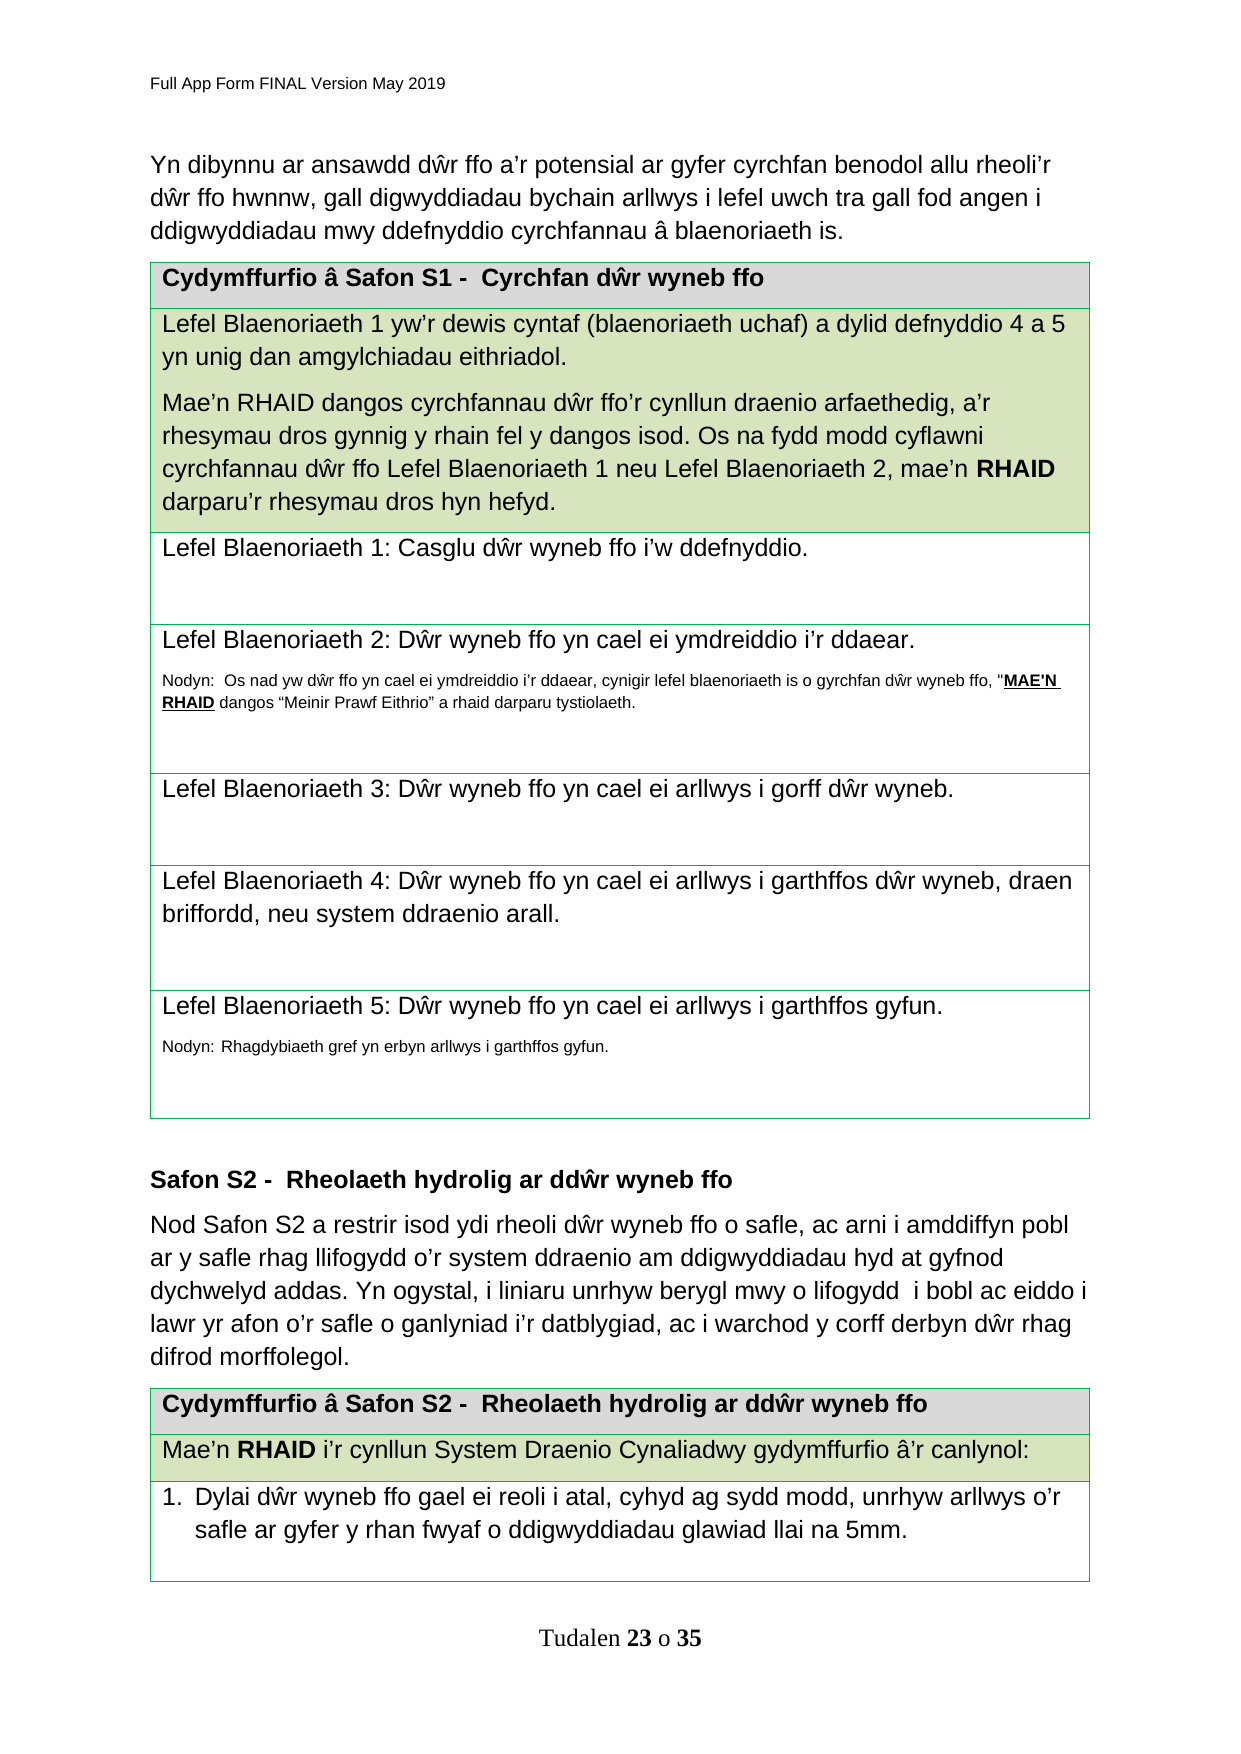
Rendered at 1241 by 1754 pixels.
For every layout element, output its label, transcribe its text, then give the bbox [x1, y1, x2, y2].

table_cell Lefel Blaenoriaeth 1: Casglu dŵr wyneb ffo i’w ddefnyddio. [151, 533, 1089, 624]
table_cell Lefel Blaenoriaeth 1 yw’r dewis cyntaf (blaenoriaeth uchaf) a dylid defnyddio 4 a 5 yn unig dan amgylchiadau eithriadol. Mae’n RHAID dangos cyrchfannau dŵr ffo’r cynllun draenio arfaethedig, a’r rhesymau dros gynnig y rhain fel y dangos isod. Os na fydd modd cyflawni cyrchfannau dŵr ffo Lefel Blaenoriaeth 1 neu Lefel Blaenoriaeth 2, mae’n RHAID darparu’r rhesymau dros hyn hefyd. [151, 309, 1089, 532]
table_header Cydymffurfio â Safon S2 - Rheolaeth hydrolig ar ddŵr wyneb ffo [151, 1389, 1089, 1434]
table_cell Dylai dŵr wyneb ffo gael ei reoli i atal, cyhyd ag sydd modd, unrhyw arllwys o’r safle ar gyfer y rhan fwyaf o ddigwyddiadau glawiad llai na 5mm. [151, 1482, 1089, 1581]
text Nod Safon S2 a restrir isod ydi rheoli dŵr wyneb ffo o safle, ac arni i amddiffyn pobl ar y safle rhag llifogydd o’r system ddraenio am ddigwyddiadau hyd at gyfnod dychwelyd addas. Yn ogystal, i liniaru unrhyw berygl mwy o lifogydd i bobl ac eiddo i lawr yr afon o’r safle o ganlyniad i’r datblygiad, ac i warchod y corff derbyn dŵr rhag difrod morffolegol. [150, 1210, 1090, 1371]
table_cell Mae’n RHAID i’r cynllun System Draenio Cynaliadwy gydymffurfio â’r canlynol: [151, 1435, 1089, 1481]
table_cell Lefel Blaenoriaeth 3: Dŵr wyneb ffo yn cael ei arllwys i gorff dŵr wyneb. [151, 774, 1089, 865]
table_header Cydymffurfio â Safon S1 - Cyrchfan dŵr wyneb ffo [151, 263, 1089, 308]
text Safon S2 - Rheolaeth hydrolig ar ddŵr wyneb ffo [150, 1165, 1090, 1193]
table_cell Lefel Blaenoriaeth 5: Dŵr wyneb ffo yn cael ei arllwys i garthffos gyfun. Nodyn: Rhagdybiaeth gref yn erbyn arllwys i garthffos gyfun. [151, 991, 1089, 1118]
table_cell Lefel Blaenoriaeth 2: Dŵr wyneb ffo yn cael ei ymdreiddio i’r ddaear. Nodyn: Os nad yw dŵr ffo yn cael ei ymdreiddio i’r ddaear, cynigir lefel blaenoriaeth is o gyrchfan dŵr wyneb ffo, "MAE'N RHAID dangos “Meinir Prawf Eithrio” a rhaid darparu tystiolaeth. [151, 625, 1089, 773]
table_cell Lefel Blaenoriaeth 4: Dŵr wyneb ffo yn cael ei arllwys i garthffos dŵr wyneb, draen briffordd, neu system ddraenio arall. [151, 866, 1089, 990]
text Yn dibynnu ar ansawdd dŵr ffo a’r potensial ar gyfer cyrchfan benodol allu rheoli’r dŵr ffo hwnnw, gall digwyddiadau bychain arllwys i lefel uwch tra gall fod angen i ddigwyddiadau mwy ddefnyddio cyrchfannau â blaenoriaeth is. [150, 150, 1090, 245]
